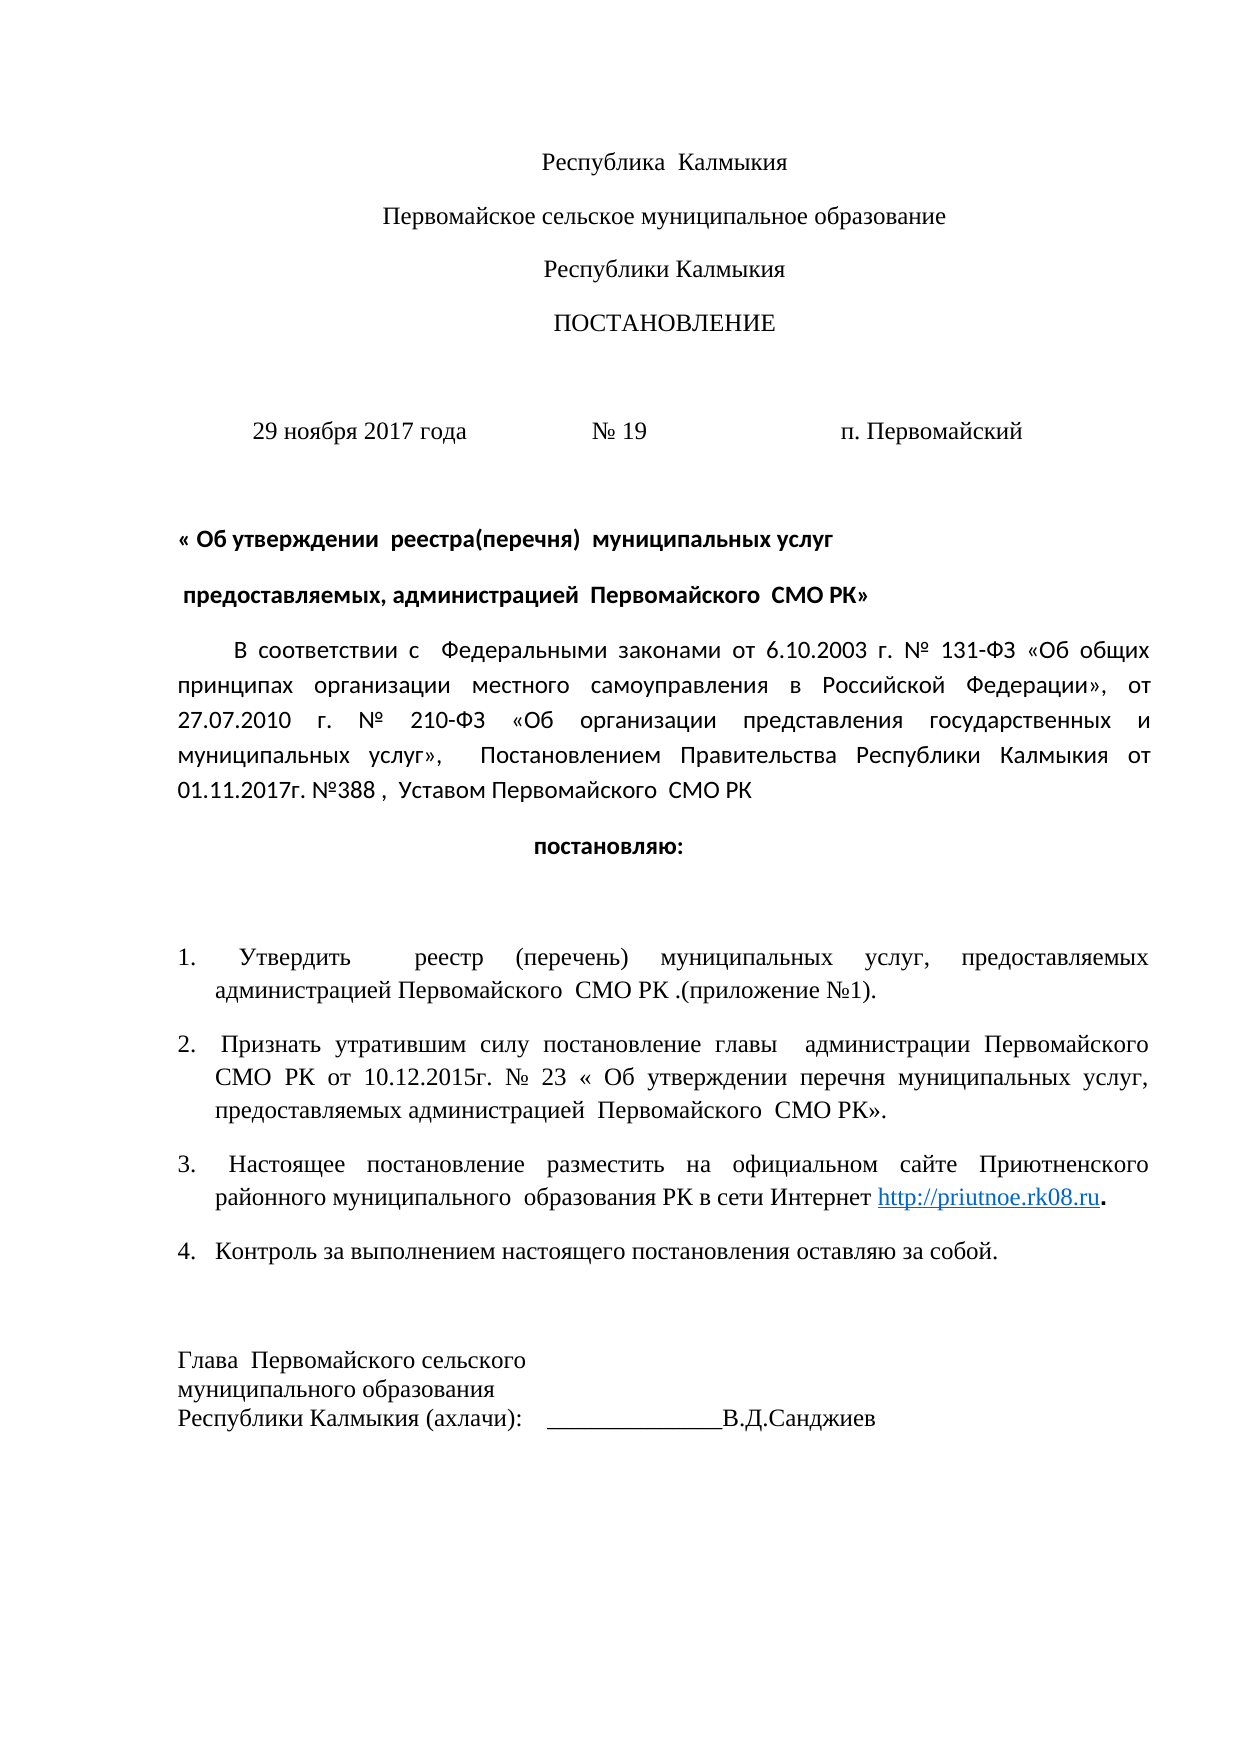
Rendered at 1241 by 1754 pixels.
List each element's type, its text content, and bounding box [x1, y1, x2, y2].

title Контроль за выполнением настоящего постановления оставляю за собой. [177, 1236, 1152, 1265]
text Первомайское сельское муниципальное образование [177, 201, 1152, 229]
text В соответствии с Федеральными законами от 6.10.2003 г. № 131-ФЗ «Об общих принципах организации местного самоуправления в Российской Федерации», от 27.07.2010 г. № 210-ФЗ «Об организации представления государственных и муниципальных услуг», Постановлением Правительства Республики Калмыкия от 01.11.2017г. №388 , Уставом Первомайского СМО РК [177, 635, 1152, 805]
title Признать утратившим силу постановление главы администрации Первомайского СМО РК от 10.12.2015г. № 23 « Об утверждении перечня муниципальных услуг, предоставляемых администрацией Первомайского СМО РК». [177, 1029, 1149, 1124]
text Республика Калмыкия [177, 147, 1152, 176]
text Глава Первомайского сельского [177, 1346, 1152, 1374]
text 29 ноября 2017 года № 19 п. Первомайский [177, 416, 1152, 445]
text ПОСТАНОВЛЕНИЕ [177, 308, 1152, 337]
title Утвердить реестр (перечень) муниципальных услуг, предоставляемых администрацией Первомайского СМО РК .(приложение №1). [177, 942, 1149, 1004]
text предоставляемых, администрацией Первомайского СМО РК» [177, 579, 1152, 609]
text Республики Калмыкия [177, 254, 1152, 283]
text Республики Калмыкия (ахлачи): ______________В.Д.Санджиев [177, 1403, 1152, 1432]
text « Об утверждении реестра(перечня) муниципальных услуг [177, 523, 1152, 553]
text муниципального образования [177, 1374, 1152, 1403]
text постановляю: [177, 831, 1152, 861]
title Настоящее постановление разместить на официальном сайте Приютненского районного муниципального образования РК в сети Интернет http://priutnoe.rk08.ru. [177, 1149, 1149, 1211]
